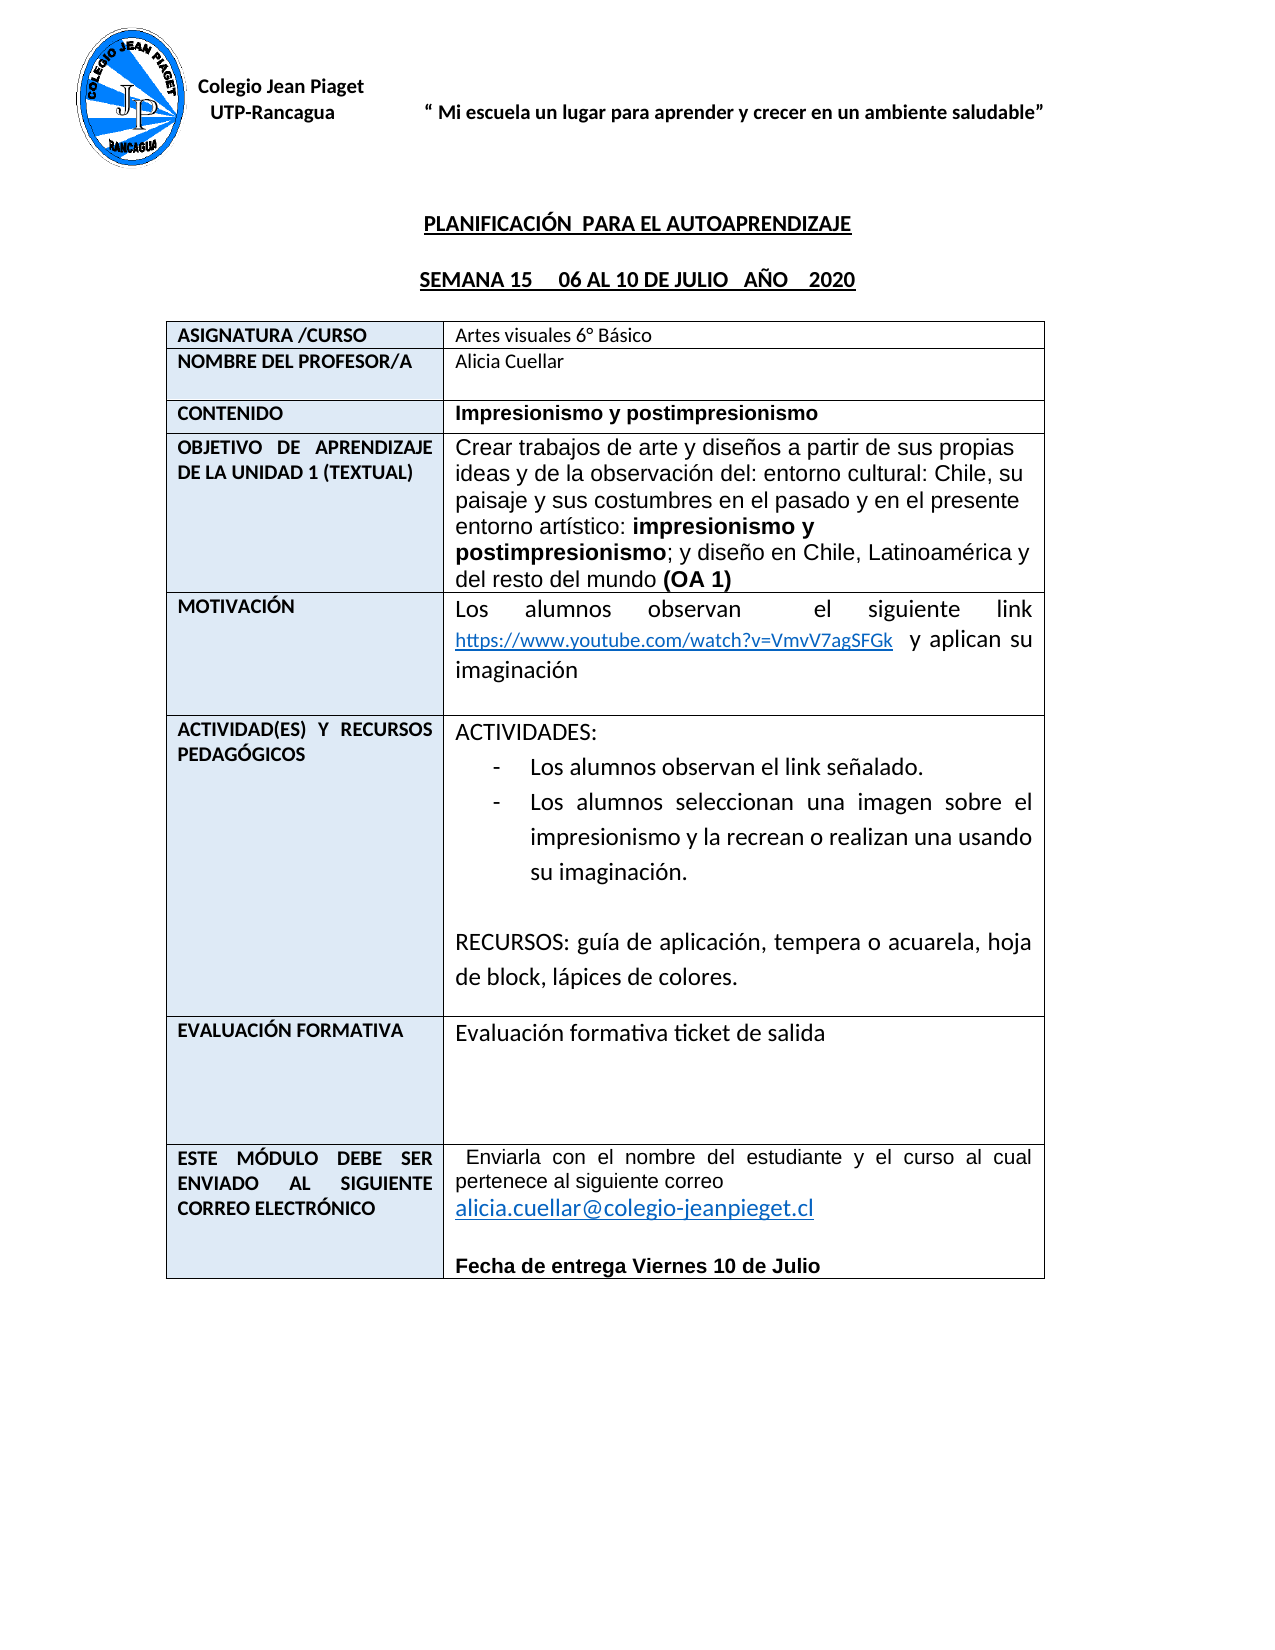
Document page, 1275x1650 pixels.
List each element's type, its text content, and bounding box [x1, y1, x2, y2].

table_cell Los alumnos observan el siguiente link https://www.youtube.com/watch?v=VmvV7agSFGk y aplican su imaginación [444, 593, 1044, 715]
table_cell Enviarla con el nombre del estudiante y el curso al cual pertenece al siguiente correo alicia.cuellar@colegio-jeanpieget.cl Fecha de entrega Viernes 10 de Julio [444, 1145, 1044, 1278]
table_cell Crear trabajos de arte y diseños a partir de sus propias ideas y de la observación del: entorno cultural: Chile, su paisaje y sus costumbres en el pasado y en el presente entorno artístico: impresionismo y postimpresionismo; y diseño en Chile, Latinoamérica y del resto del mundo (OA 1) [444, 434, 1044, 592]
table_cell ESTE MÓDULO DEBE SER ENVIADO AL SIGUIENTE CORREO ELECTRÓNICO [167, 1145, 443, 1278]
table_cell Impresionismo y postimpresionismo [444, 401, 1044, 433]
table_cell OBJETIVO DE APRENDIZAJE DE LA UNIDAD 1 (TEXTUAL) [167, 434, 443, 592]
table_header Artes visuales 6° Básico [444, 322, 1044, 348]
table_cell CONTENIDO [167, 401, 443, 433]
table_cell ACTIVIDADES: Los alumnos observan el link señalado. Los alumnos seleccionan una imagen sobre el impresionismo y la recrean o realizan una usando su imaginación. RECURSOS: guía de aplicación, tempera o acuarela, hoja de block, lápices de colores. [444, 716, 1044, 1016]
text SEMANA 15 06 AL 10 DE JULIO AÑO 2020 [177, 265, 1098, 293]
table_cell NOMBRE DEL PROFESOR/A [167, 349, 443, 399]
text PLANIFICACIÓN PARA EL AUTOAPRENDIZAJE [177, 209, 1098, 237]
table_cell ACTIVIDAD(ES) Y RECURSOS PEDAGÓGICOS [167, 716, 443, 1016]
table_cell EVALUACIÓN FORMATIVA [167, 1017, 443, 1144]
table_cell Evaluación formativa ticket de salida [444, 1017, 1044, 1144]
table_header ASIGNATURA /CURSO [167, 322, 443, 348]
table_cell MOTIVACIÓN [167, 593, 443, 715]
table_cell Alicia Cuellar [444, 349, 1044, 399]
